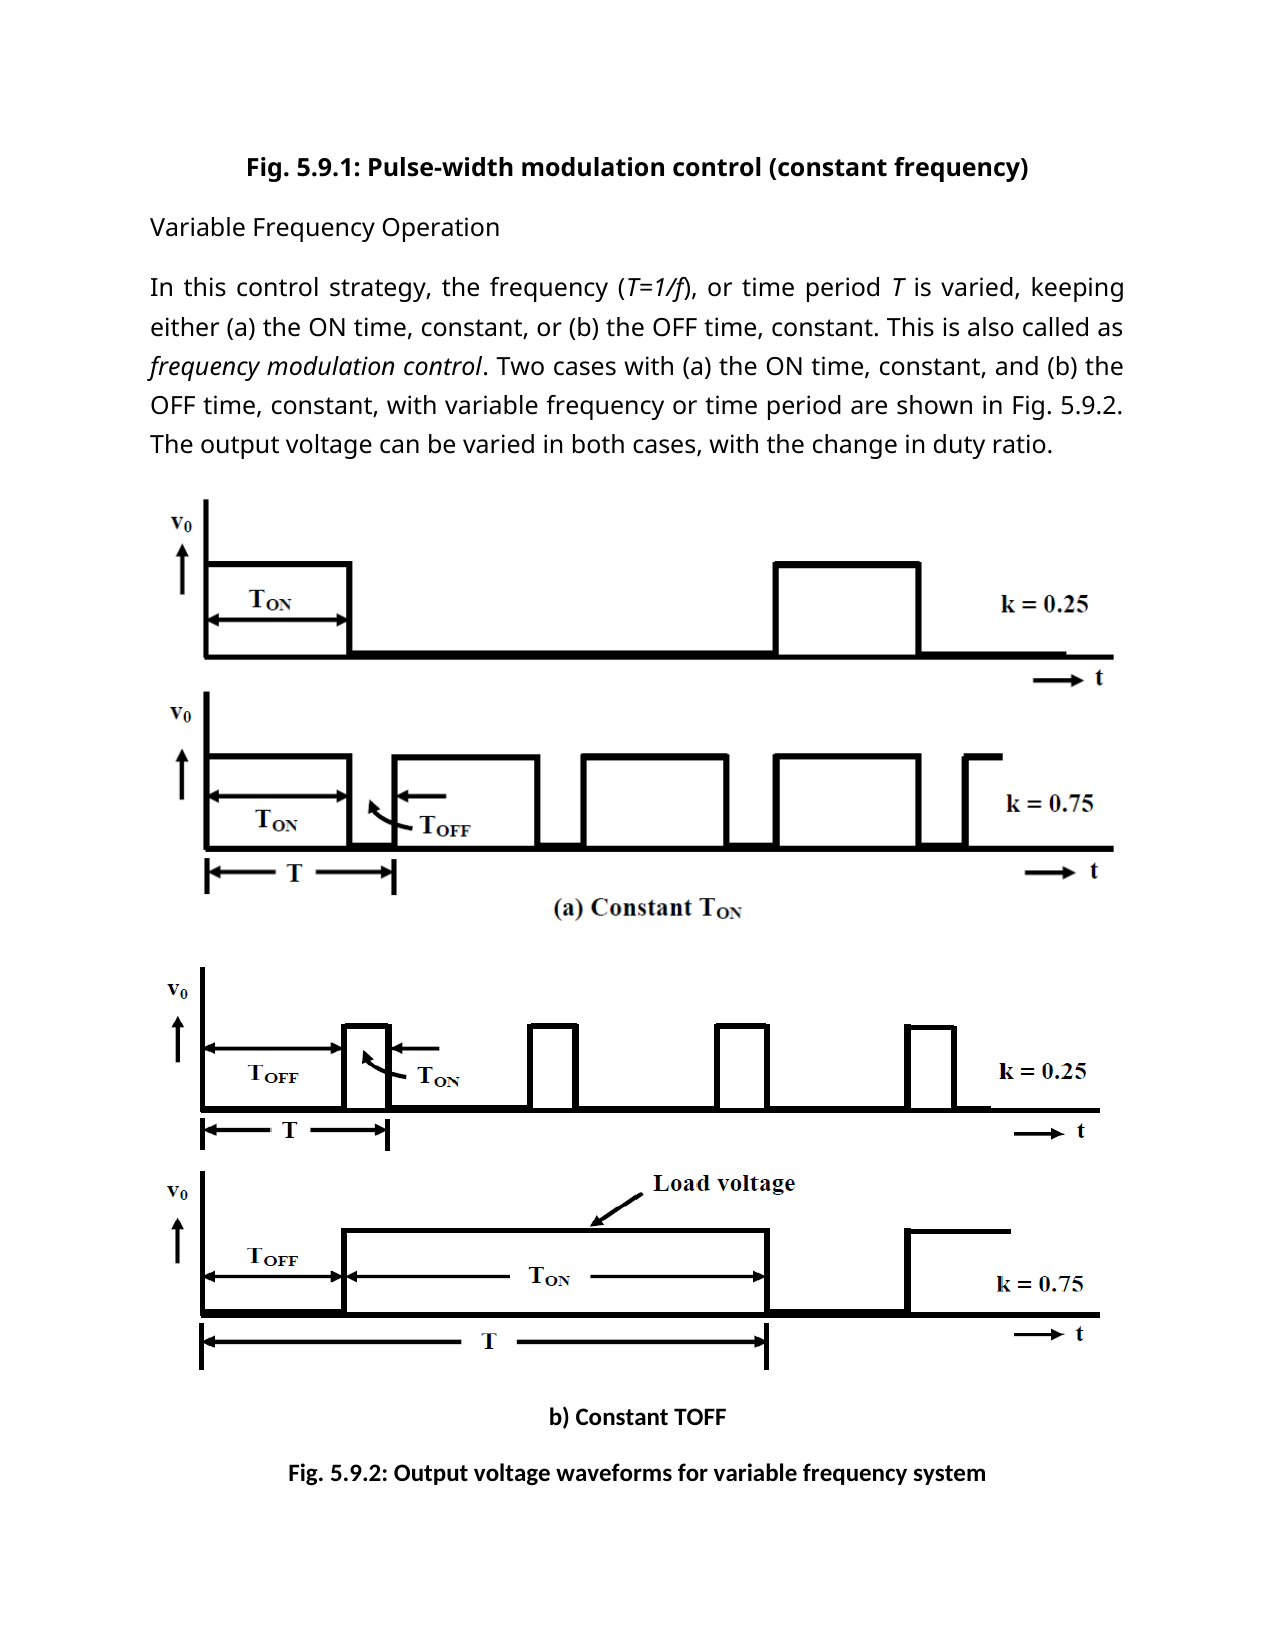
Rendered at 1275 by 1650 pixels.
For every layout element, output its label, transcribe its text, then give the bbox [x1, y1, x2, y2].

text In this control strategy, the frequency (T=1/f), or time period T is varied, keeping either (a) the ON time, constant, or (b) the OFF time, constant. This is also called as frequency modulation control. Two cases with (a) the ON time, constant, and (b) the OFF time, constant, with variable frequency or time period are shown in Fig. 5.9.2. The output voltage can be varied in both cases, with the change in duty ratio. [150, 270, 1125, 461]
text Variable Frequency Operation [150, 210, 1125, 244]
text b) Constant TOFF [150, 1401, 1125, 1432]
text Fig. 5.9.2: Output voltage waveforms for variable frequency system [150, 1457, 1125, 1487]
text Fig. 5.9.1: Pulse-width modulation control (constant frequency) [150, 150, 1125, 184]
picture [150, 952, 1124, 1376]
picture [150, 486, 1125, 928]
